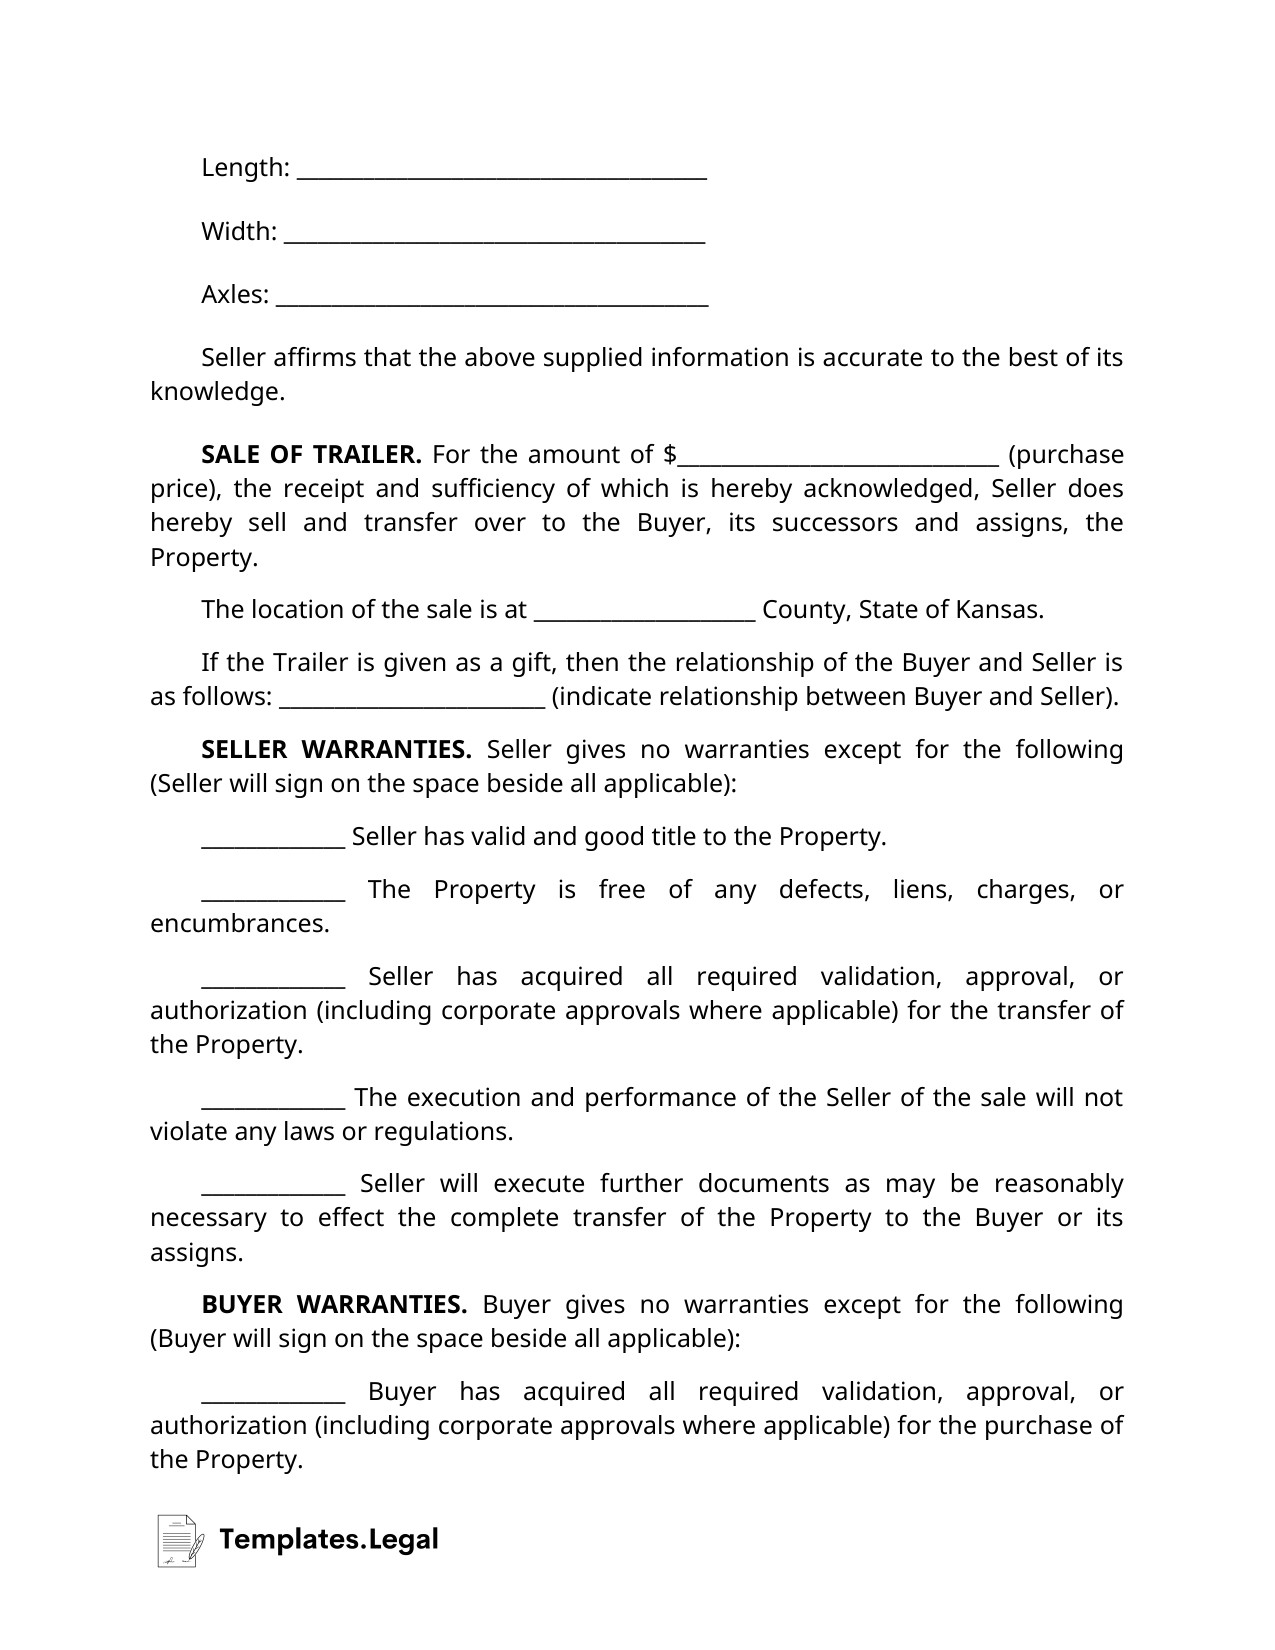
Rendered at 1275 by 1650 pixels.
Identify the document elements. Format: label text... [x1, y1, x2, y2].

text _____________ Buyer has acquired all required validation, approval, or authorization (including corporate approvals where applicable) for the purchase of the Property. [150, 1374, 1125, 1476]
text Seller affirms that the above supplied information is accurate to the best of its knowledge. [150, 340, 1125, 408]
text The location of the sale is at ____________________ County, State of Kansas. [150, 592, 1125, 626]
picture [150, 1507, 445, 1575]
text SALE OF TRAILER. For the amount of $_____________________________ (purchase price), the receipt and sufficiency of which is hereby acknowledged, Seller does hereby sell and transfer over to the Buyer, its successors and assigns, the Property. [150, 437, 1125, 573]
text _____________ Seller has acquired all required validation, approval, or authorization (including corporate approvals where applicable) for the transfer of the Property. [150, 958, 1125, 1060]
text Axles: _______________________________________ [150, 276, 1125, 311]
text _____________ Seller will execute further documents as may be reasonably necessary to effect the complete transfer of the Property to the Buyer or its assigns. [150, 1166, 1125, 1268]
text Length: _____________________________________ [150, 150, 1125, 184]
text SELLER WARRANTIES. Seller gives no warranties except for the following (Seller will sign on the space beside all applicable): [150, 732, 1125, 800]
text _____________ The execution and performance of the Seller of the sale will not violate any laws or regulations. [150, 1079, 1125, 1147]
text _____________ Seller has valid and good title to the Property. [150, 818, 1125, 853]
text Width: ______________________________________ [150, 213, 1125, 247]
text _____________ The Property is free of any defects, liens, charges, or encumbrances. [150, 871, 1125, 939]
text If the Trailer is given as a gift, then the relationship of the Buyer and Seller is as follows: ________________________ (indicate relationship between Buyer and Seller). [150, 645, 1125, 713]
text BUYER WARRANTIES. Buyer gives no warranties except for the following (Buyer will sign on the space beside all applicable): [150, 1287, 1125, 1355]
